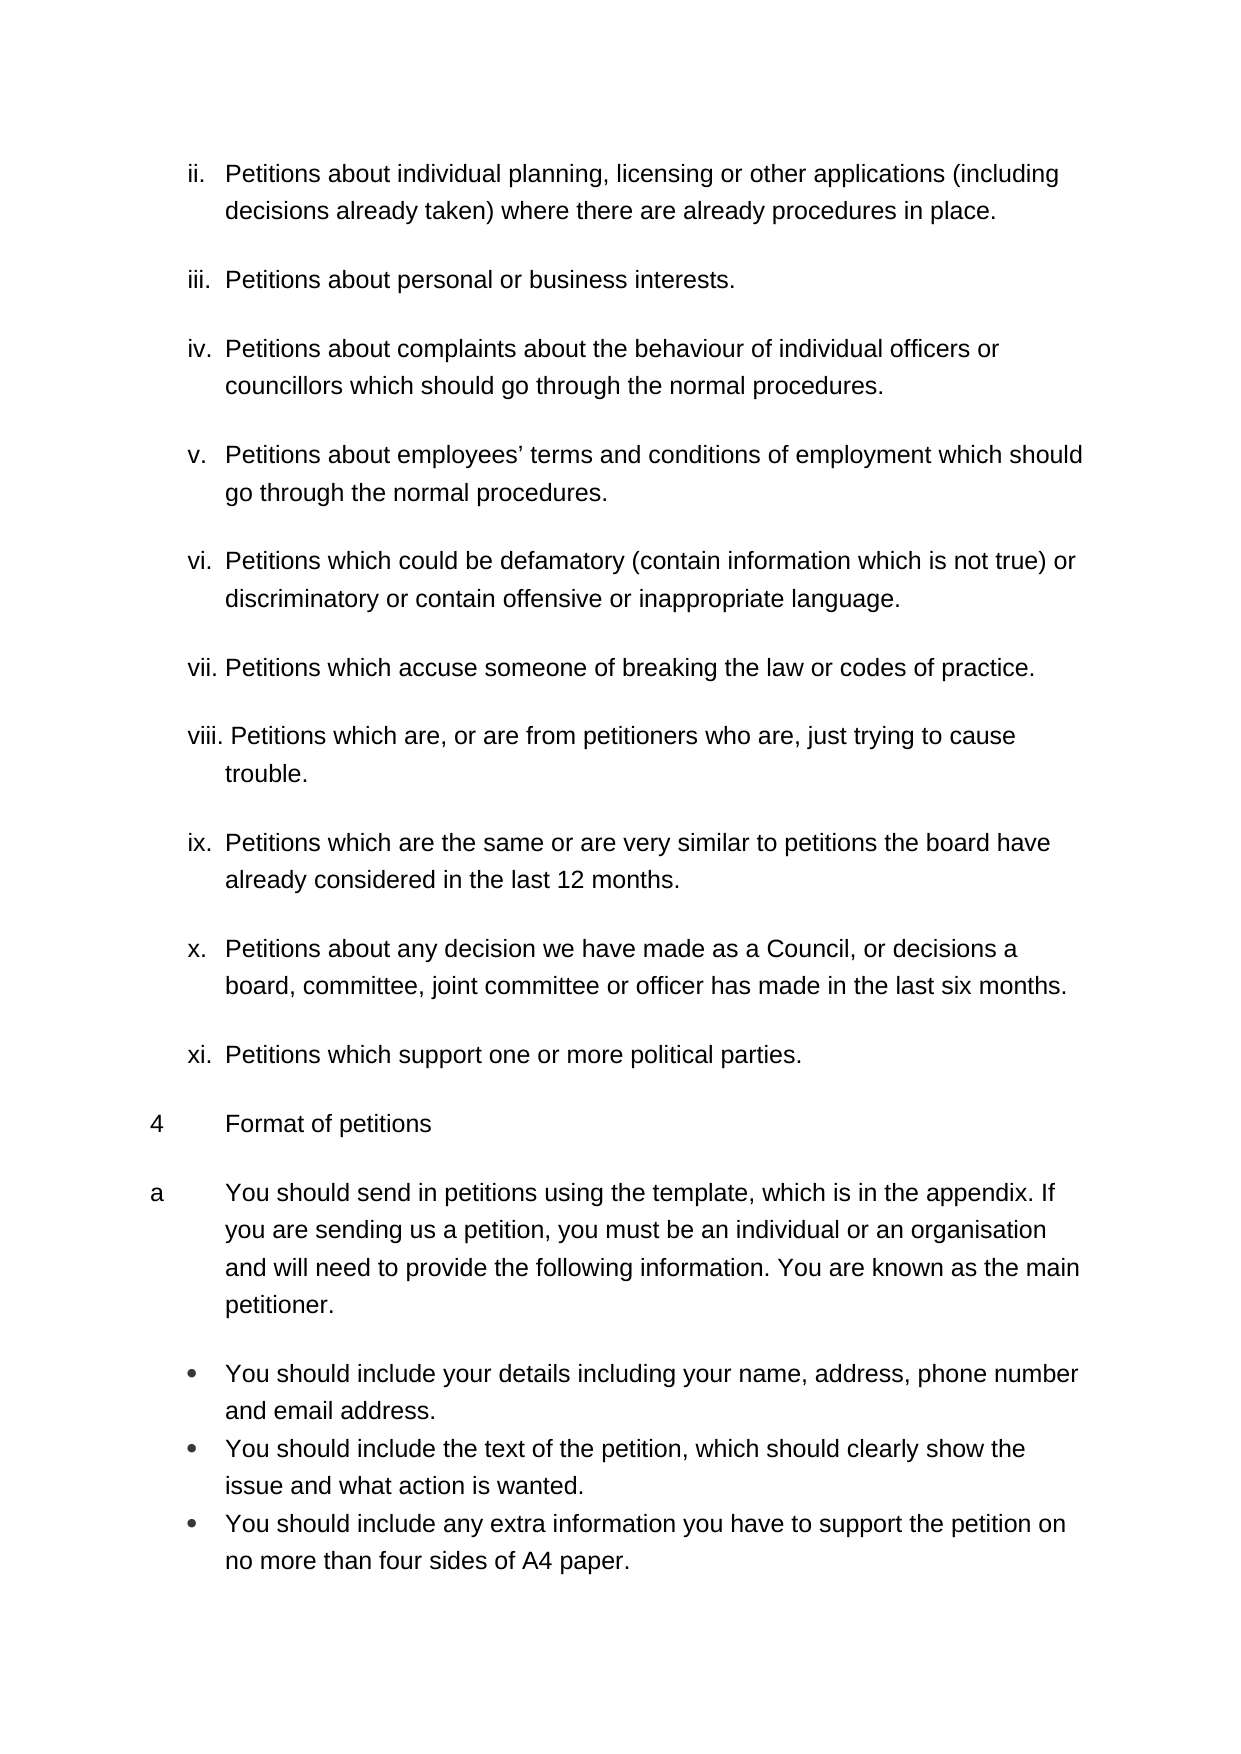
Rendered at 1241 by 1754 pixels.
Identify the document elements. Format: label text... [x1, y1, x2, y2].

text vii. Petitions which accuse someone of breaking the law or codes of practice. [187, 644, 1090, 681]
text v. Petitions about employees’ terms and conditions of employment which should go through the normal procedures. [187, 431, 1090, 506]
list You should include your details including your name, address, phone number and email address. [187, 1350, 1090, 1425]
text iv. Petitions about complaints about the behaviour of individual officers or councillors which should go through the normal procedures. [187, 325, 1090, 400]
text xi. Petitions which support one or more political parties. [187, 1031, 1090, 1069]
text vi. Petitions which could be defamatory (contain information which is not true) or discriminatory or contain offensive or inappropriate language. [187, 537, 1090, 612]
text ii. Petitions about individual planning, licensing or other applications (including decisions already taken) where there are already procedures in place. [187, 150, 1090, 225]
text 4 Format of petitions [150, 1100, 1090, 1137]
text a You should send in petitions using the template, which is in the appendix. If you are sending us a petition, you must be an individual or an organisation and will need to provide the following information. You are known as the main petitioner. [150, 1169, 1090, 1319]
text viii. Petitions which are, or are from petitioners who are, just trying to cause trouble. [187, 712, 1090, 787]
text ix. Petitions which are the same or are very similar to petitions the board have already considered in the last 12 months. [187, 819, 1090, 894]
text iii. Petitions about personal or business interests. [150, 256, 1090, 294]
text x. Petitions about any decision we have made as a Council, or decisions a board, committee, joint committee or officer has made in the last six months. [187, 925, 1090, 1000]
list You should include any extra information you have to support the petition on no more than four sides of A4 paper. [187, 1500, 1090, 1575]
list You should include the text of the petition, which should clearly show the issue and what action is wanted. [187, 1425, 1090, 1500]
